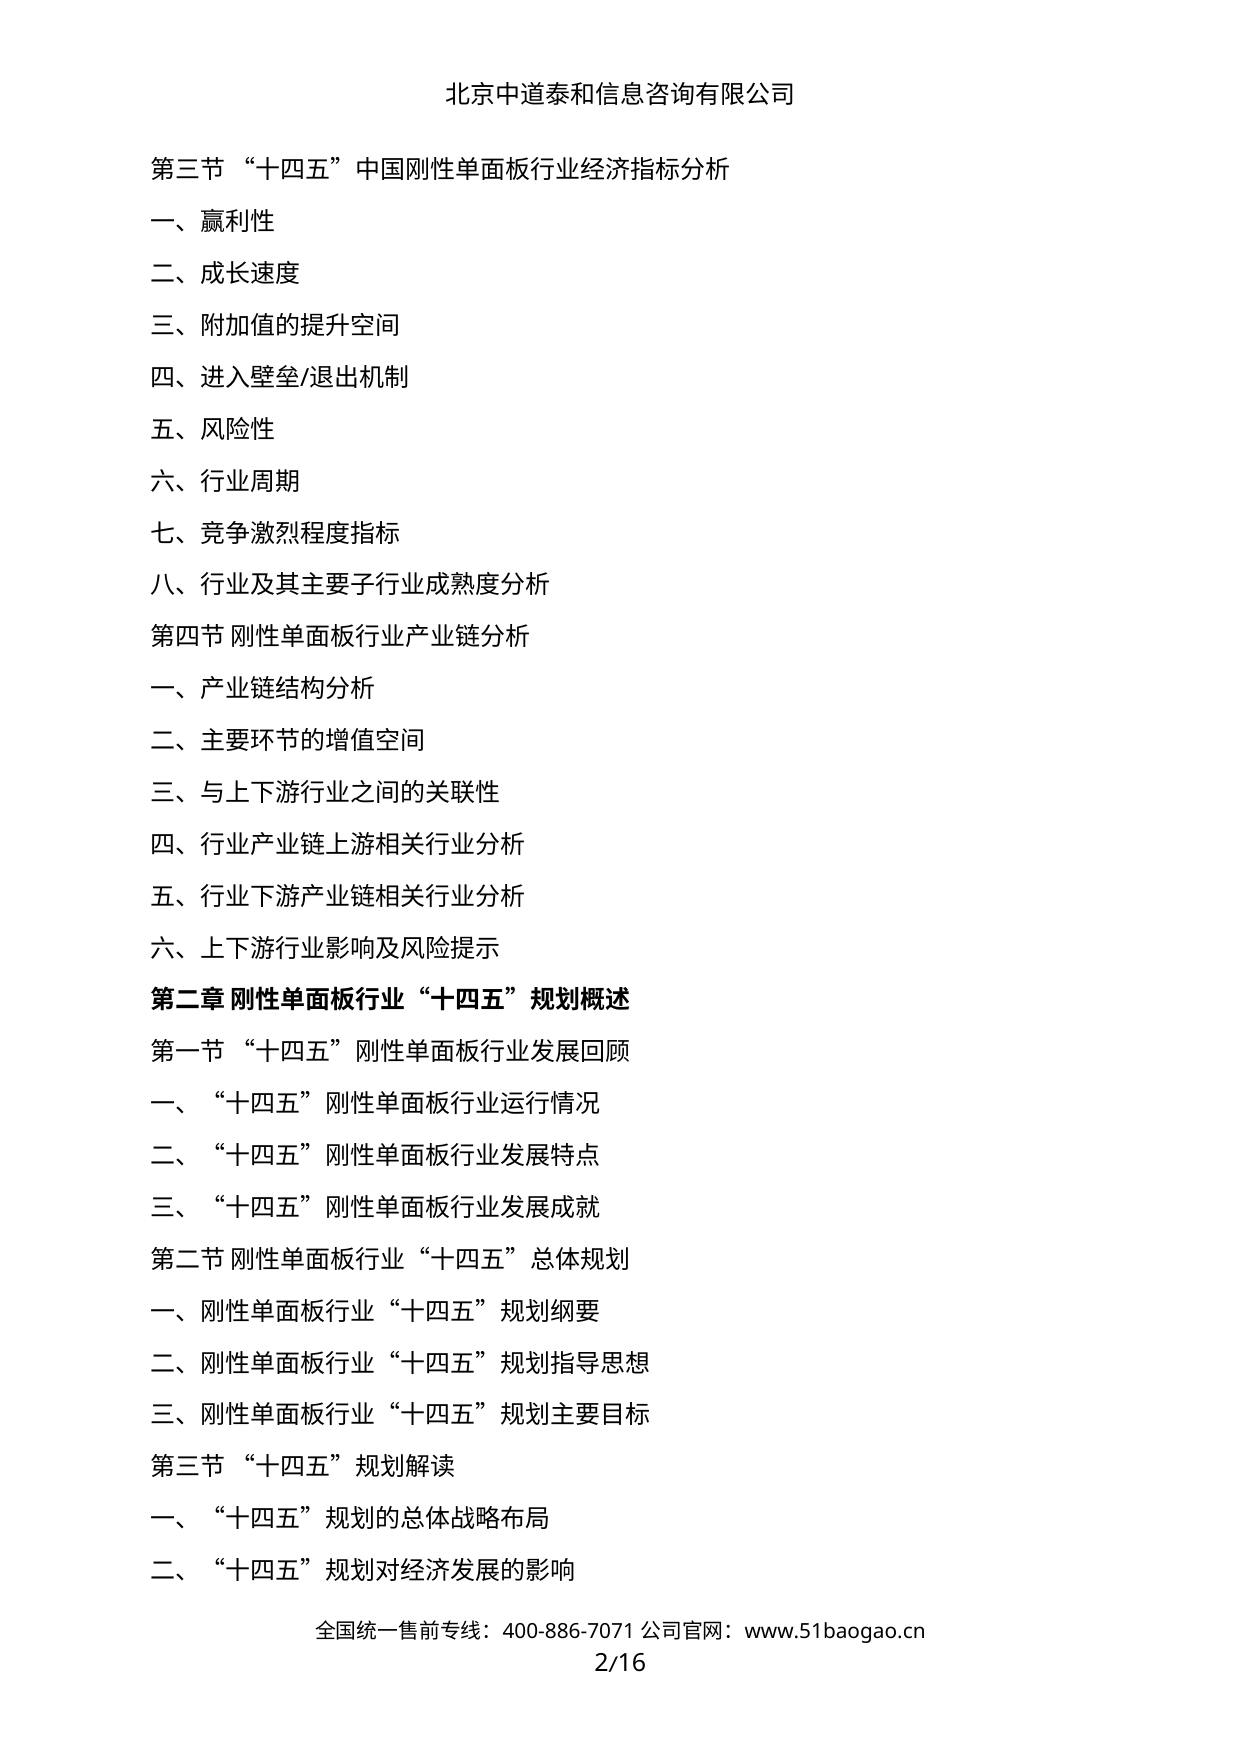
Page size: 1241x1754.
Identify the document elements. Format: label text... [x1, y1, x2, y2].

text 三、“十四五”刚性单面板行业发展成就 [150, 1187, 1090, 1224]
text 一、“十四五”规划的总体战略布局 [150, 1499, 1090, 1535]
text 一、产业链结构分析 [150, 669, 1090, 705]
text 第一节 “十四五”刚性单面板行业发展回顾 [150, 1032, 1090, 1068]
text 三、附加值的提升空间 [150, 306, 1090, 342]
text 二、刚性单面板行业“十四五”规划指导思想 [150, 1343, 1090, 1379]
text 六、行业周期 [150, 461, 1090, 497]
text 四、行业产业链上游相关行业分析 [150, 824, 1090, 861]
text 第三节 “十四五”规划解读 [150, 1447, 1090, 1483]
text 四、进入壁垒/退出机制 [150, 357, 1090, 394]
text 第二节 刚性单面板行业“十四五”总体规划 [150, 1239, 1090, 1276]
text 五、风险性 [150, 409, 1090, 446]
text 二、“十四五”刚性单面板行业发展特点 [150, 1136, 1090, 1172]
text 二、成长速度 [150, 254, 1090, 290]
text 六、上下游行业影响及风险提示 [150, 928, 1090, 964]
text 一、“十四五”刚性单面板行业运行情况 [150, 1084, 1090, 1120]
text 第二章 刚性单面板行业“十四五”规划概述 [150, 980, 1090, 1016]
text 三、与上下游行业之间的关联性 [150, 772, 1090, 809]
text 一、赢利性 [150, 202, 1090, 238]
text 五、行业下游产业链相关行业分析 [150, 876, 1090, 912]
text 七、竞争激烈程度指标 [150, 513, 1090, 549]
text 二、主要环节的增值空间 [150, 721, 1090, 757]
text 第四节 刚性单面板行业产业链分析 [150, 617, 1090, 653]
text 二、“十四五”规划对经济发展的影响 [150, 1551, 1090, 1587]
text 三、刚性单面板行业“十四五”规划主要目标 [150, 1395, 1090, 1431]
text 八、行业及其主要子行业成熟度分析 [150, 565, 1090, 601]
text 一、刚性单面板行业“十四五”规划纲要 [150, 1291, 1090, 1327]
text 第三节 “十四五”中国刚性单面板行业经济指标分析 [150, 150, 1090, 186]
